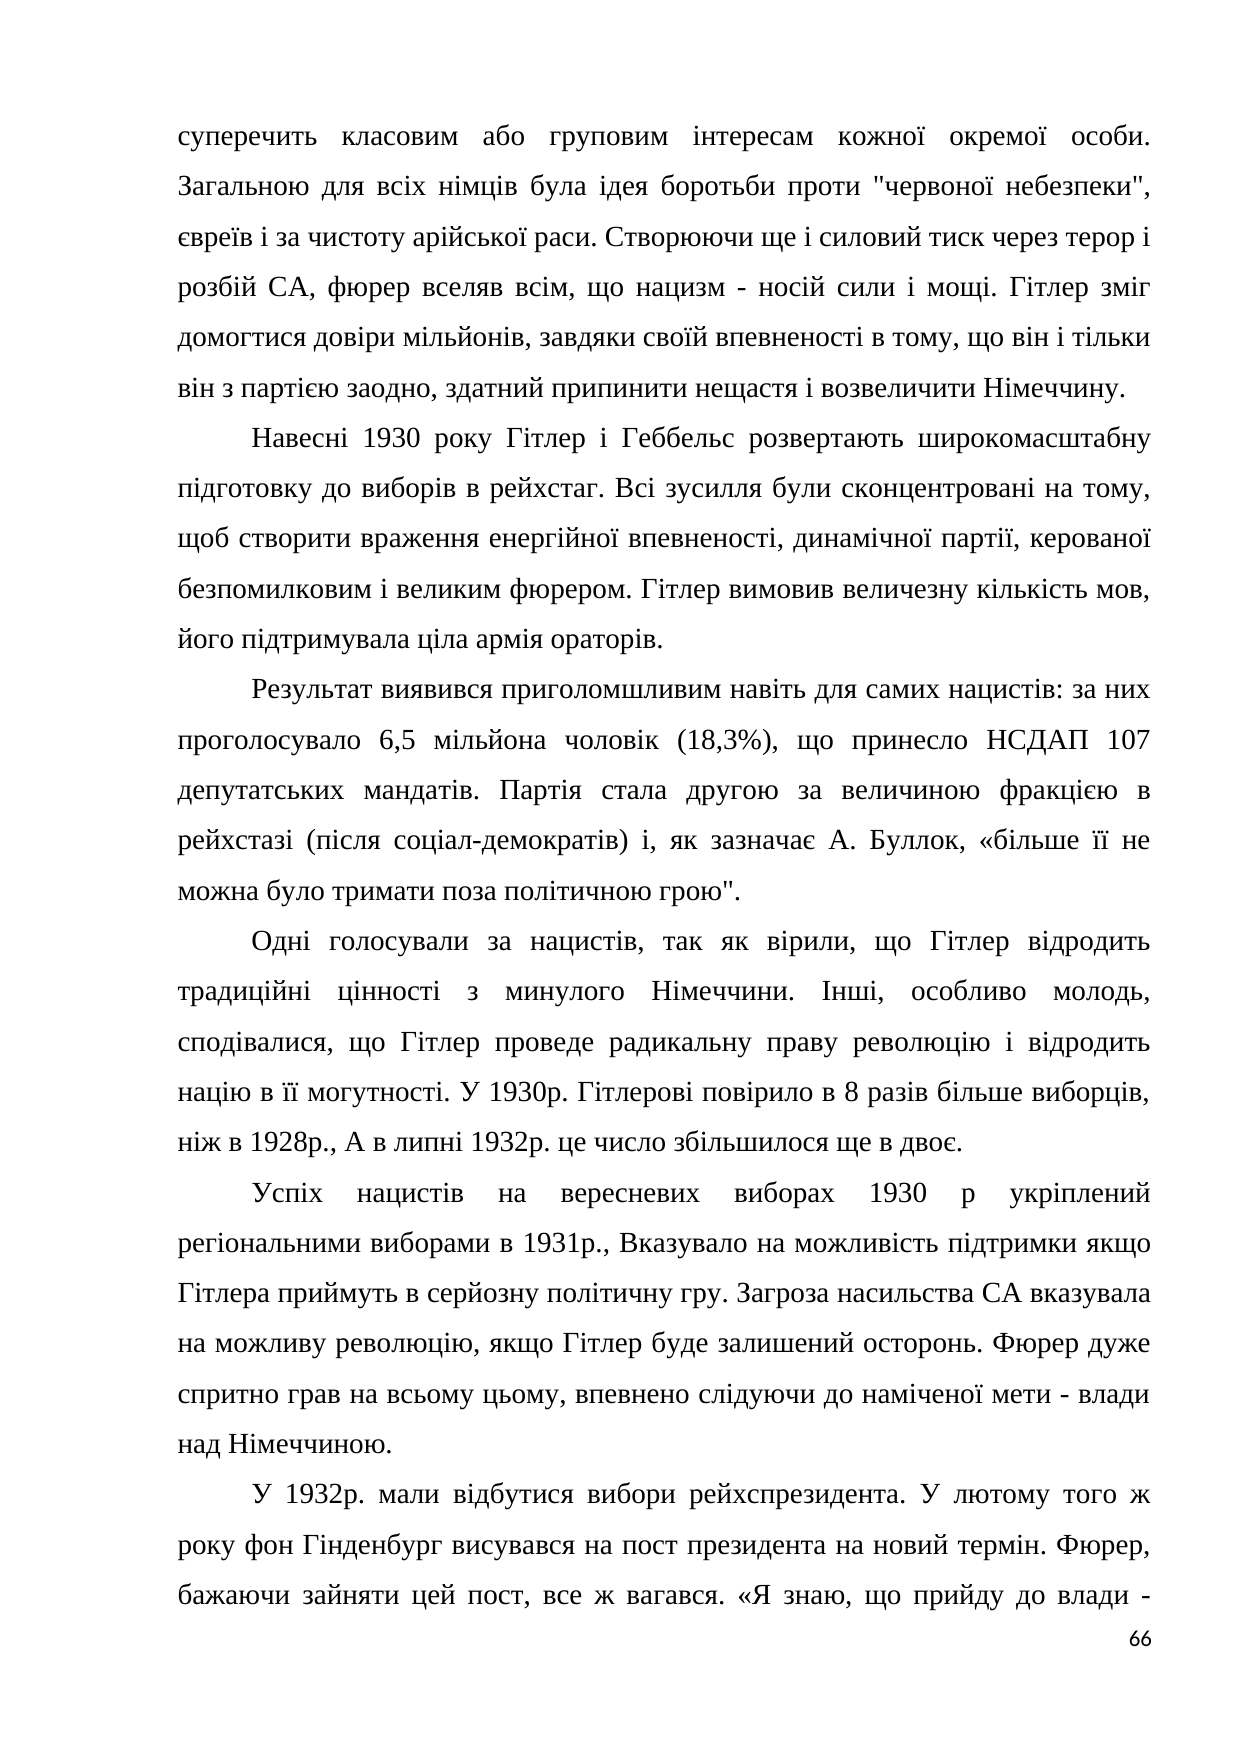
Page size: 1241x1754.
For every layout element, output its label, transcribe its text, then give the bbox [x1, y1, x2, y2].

text Одні голосували за нацистів, так як вірили, що Гітлер відродить традиційні цінності з минулого Німеччини. Інші, особливо молодь, сподівалися, що Гітлер проведе радикальну праву революцію і відродить націю в її могутності. У 1930р. Гітлерові повірило в 8 разів більше виборців, ніж в 1928р., А в липні 1932р. це число збільшилося ще в двоє. [177, 923, 1152, 1158]
text Результат виявився приголомшливим навіть для самих нацистів: за них проголосувало 6,5 мільйона чоловік (18,3%), що принесло НСДАП 107 депутатських мандатів. Партія стала другою за величиною фракцією в рейхстазі (після соціал-демократів) і, як зазначає А. Буллок, «більше її не можна було тримати поза політичною грою". [177, 672, 1152, 906]
text Навесні 1930 року Гітлер і Геббельс розвертають широкомасштабну підготовку до виборів в рейхстаг. Всі зусилля були сконцентровані на тому, щоб створити враження енергійної впевненості, динамічної партії, керованої безпомилковим і великим фюрером. Гітлер вимовив величезну кількість мов, його підтримувала ціла армія ораторів. [177, 420, 1152, 655]
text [177, 1477, 1152, 1611]
text Успіх нацистів на вересневих виборах 1930 р укріплений регіональними виборами в 1931р., Вказувало на можливість підтримки якщо Гітлера приймуть в серйозну політичну гру. Загроза насильства СА вказувала на можливу революцію, якщо Гітлер буде залишений осторонь. Фюрер дуже спритно грав на всьому цьому, впевнено слідуючи до наміченої мети - влади над Німеччиною. [177, 1175, 1152, 1460]
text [177, 118, 1152, 403]
